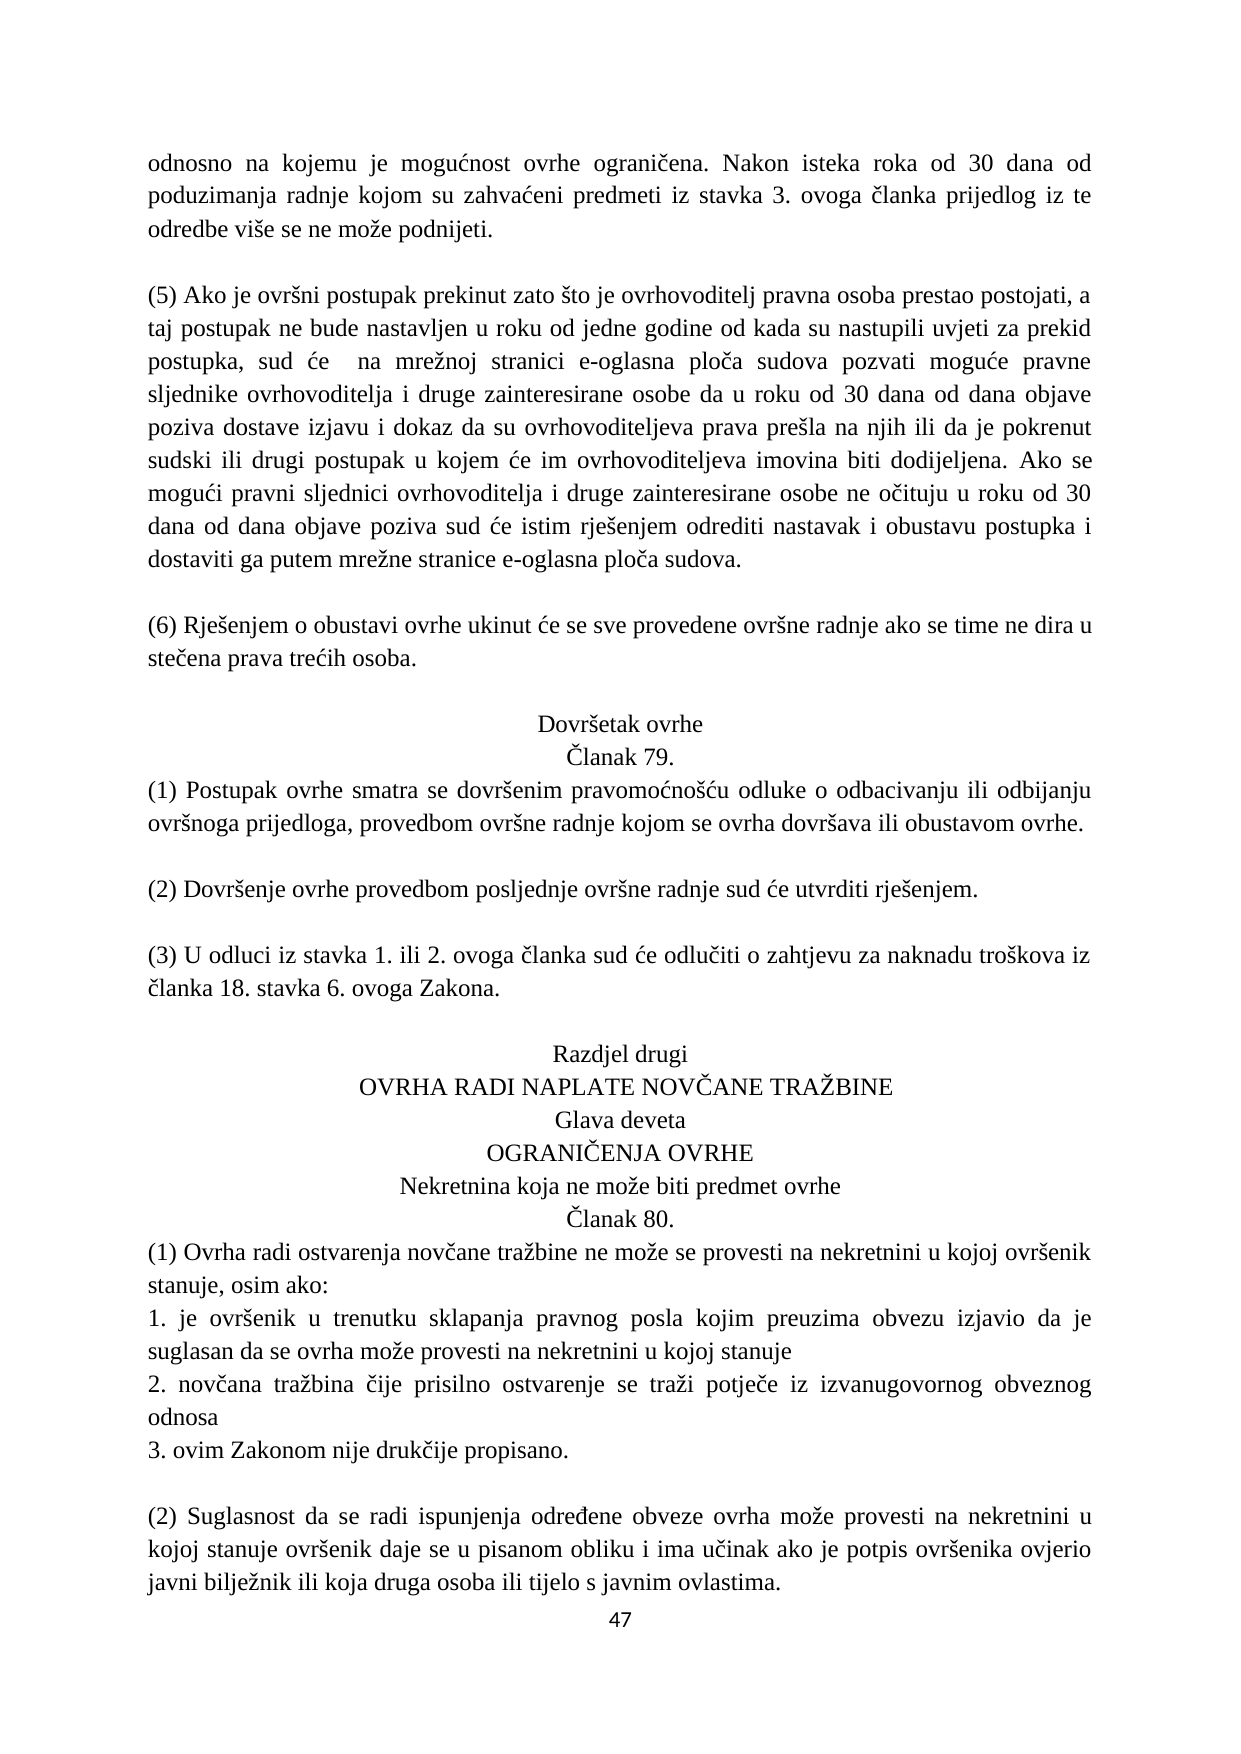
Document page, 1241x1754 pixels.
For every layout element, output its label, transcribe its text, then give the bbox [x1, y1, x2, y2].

text (3) U odluci iz stavka 1. ili 2. ovoga članka sud će odlučiti o zahtjevu za naknadu troškova iz članka 18. stavka 6. ovoga Zakona. [148, 940, 1093, 1002]
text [148, 148, 1093, 242]
text 2. novčana tražbina čije prisilno ostvarenje se traži potječe iz izvanugovornog obveznog odnosa [148, 1369, 1093, 1431]
subtitle Nekretnina koja ne može biti predmet ovrhe [148, 1171, 1093, 1200]
text (6) Rješenjem o obustavi ovrhe ukinut će se sve provedene ovršne radnje ako se time ne dira u stečena prava trećih osoba. [148, 610, 1093, 672]
subtitle Članak 79. [148, 742, 1093, 771]
text (5) Ako je ovršni postupak prekinut zato što je ovrhovoditelj pravna osoba prestao postojati, a taj postupak ne bude nastavljen u roku od jedne godine od kada su nastupili uvjeti za prekid postupka, sud će na mrežnoj stranici e-oglasna ploča sudova pozvati moguće pravne sljednike ovrhovoditelja i druge zainteresirane osobe da u roku od 30 dana od dana objave poziva dostave izjavu i dokaz da su ovrhovoditeljeva prava prešla na njih ili da je pokrenut sudski ili drugi postupak u kojem će im ovrhovoditeljeva imovina biti dodijeljena. Ako se mogući pravni sljednici ovrhovoditelja i druge zainteresirane osobe ne očituju u roku od 30 dana od dana objave poziva sud će istim rješenjem odrediti nastavak i obustavu postupka i dostaviti ga putem mrežne stranice e-oglasna ploča sudova. [148, 280, 1093, 573]
text (2) Dovršenje ovrhe provedbom posljednje ovršne radnje sud će utvrditi rješenjem. [148, 874, 1093, 903]
subtitle Članak 80. [148, 1204, 1093, 1233]
subtitle Dovršetak ovrhe [148, 709, 1093, 738]
text 1. je ovršenik u trenutku sklapanja pravnog posla kojim preuzima obvezu izjavio da je suglasan da se ovrha može provesti na nekretnini u kojoj stanuje [148, 1303, 1093, 1365]
subtitle Razdjel drugi OVRHA RADI NAPLATE NOVČANE TRAŽBINE [148, 1039, 1093, 1101]
text (1) Postupak ovrhe smatra se dovršenim pravomoćnošću odluke o odbacivanju ili odbijanju ovršnoga prijedloga, provedbom ovršne radnje kojom se ovrha dovršava ili obustavom ovrhe. [148, 775, 1093, 837]
text 3. ovim Zakonom nije drukčije propisano. [148, 1435, 1093, 1464]
text (1) Ovrha radi ostvarenja novčane tražbine ne može se provesti na nekretnini u kojoj ovršenik stanuje, osim ako: [148, 1237, 1093, 1299]
text (2) Suglasnost da se radi ispunjenja određene obveze ovrha može provesti na nekretnini u kojoj stanuje ovršenik daje se u pisanom obliku i ima učinak ako je potpis ovršenika ovjerio javni bilježnik ili koja druga osoba ili tijelo s javnim ovlastima. [148, 1501, 1093, 1596]
subtitle Glava deveta OGRANIČENJA OVRHE [148, 1105, 1093, 1167]
